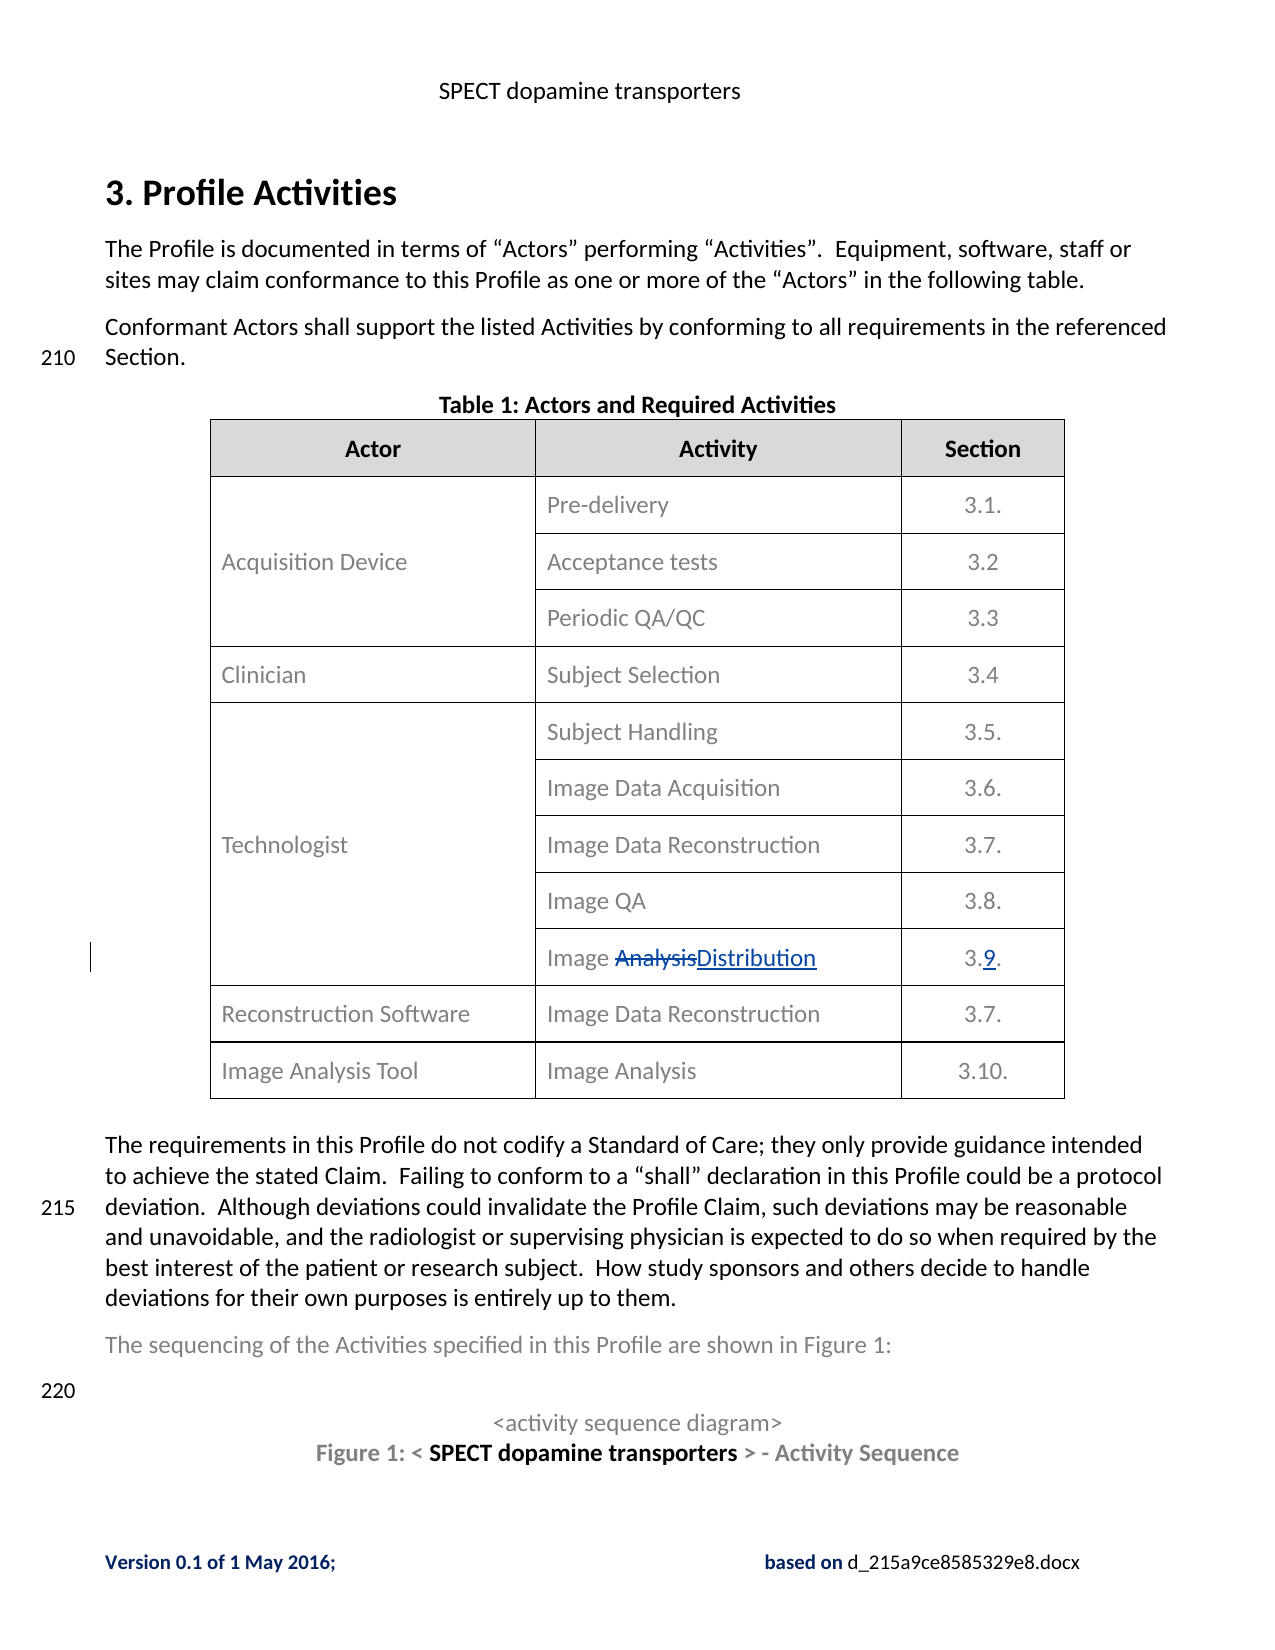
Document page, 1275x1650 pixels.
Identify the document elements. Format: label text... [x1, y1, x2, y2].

table_cell Reconstruction Software [211, 986, 535, 1041]
table_cell Image Analysis Tool [211, 1043, 535, 1098]
table_cell 3.1. [902, 477, 1064, 532]
text Figure 1: < SPECT dopamine transporters > - Activity Sequence [105, 1438, 1170, 1468]
table_cell Acquisition Device [211, 477, 535, 646]
text The requirements in this Profile do not codify a Standard of Care; they only provide guidance intended to achieve the stated Claim. Failing to conform to a “shall” declaration in this Profile could be a protocol deviation. Although deviations could invalidate the Profile Claim, such deviations may be reasonable and unavoidable, and the radiologist or supervising physician is expected to do so when required by the best interest of the patient or research subject. How study sponsors and others decide to handle deviations for their own purposes is entirely up to them. [105, 1129, 1170, 1313]
table_cell Image Data Reconstruction [536, 816, 901, 872]
table_cell 3.2 [902, 534, 1064, 589]
text Conformant Actors shall support the listed Activities by conforming to all requirements in the referenced Section. [105, 311, 1170, 372]
text The Profile is documented in terms of “Actors” performing “Activities”. Equipment, software, staff or sites may claim conformance to this Profile as one or more of the “Actors” in the following table. [105, 233, 1170, 294]
table_cell Image [536, 929, 901, 985]
table_cell 3.7. [902, 816, 1064, 872]
text Table 1: Actors and Required Activities [105, 389, 1170, 419]
text <activity sequence diagram> [105, 1407, 1170, 1438]
table_cell Acceptance tests [536, 534, 901, 589]
table_cell 3.8. [902, 873, 1064, 928]
table_cell Technologist [211, 703, 535, 985]
table_cell 3.3 [902, 590, 1064, 646]
table_cell Clinician [211, 647, 535, 702]
table_cell 3.4 [902, 647, 1064, 702]
table_cell Image Data Acquisition [536, 760, 901, 815]
table_cell Image Analysis [536, 1043, 901, 1098]
subtitle 3. Profile Activities [105, 169, 1170, 214]
table_cell Pre-delivery [536, 477, 901, 532]
table_cell 3.6. [902, 760, 1064, 815]
table_cell Periodic QA/QC [536, 590, 901, 646]
table_header Section [902, 420, 1064, 476]
text The sequencing of the Activities specified in this Profile are shown in Figure 1: [105, 1329, 1170, 1360]
table_cell 3.5. [902, 703, 1064, 759]
table_cell 3.10. [902, 1043, 1064, 1098]
table_cell Image QA [536, 873, 901, 928]
table_header Actor [211, 420, 535, 476]
table_cell 3.. [902, 929, 1064, 985]
table_cell Image Data Reconstruction [536, 986, 901, 1041]
table_cell 3.7. [902, 986, 1064, 1041]
table_header Activity [536, 420, 901, 476]
table_cell Subject Selection [536, 647, 901, 702]
table_cell Subject Handling [536, 703, 901, 759]
